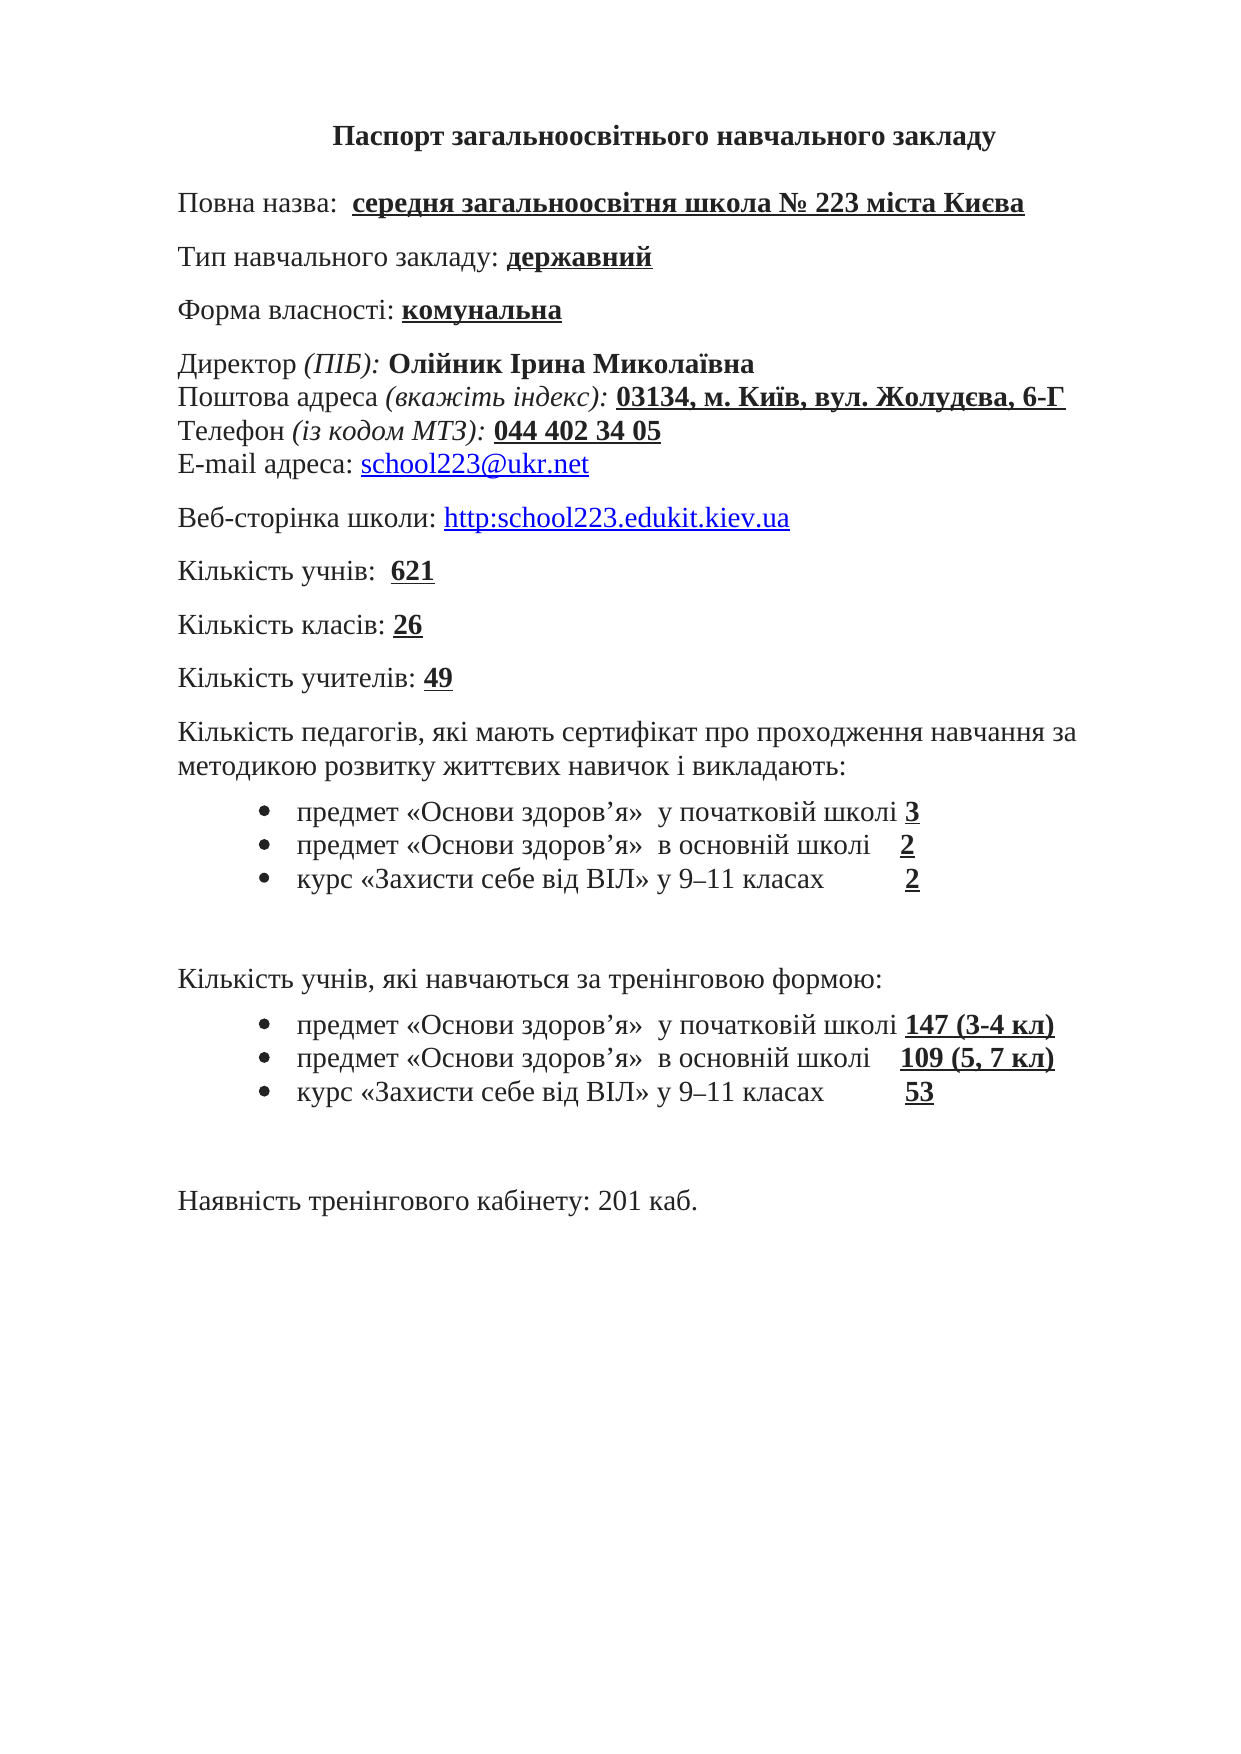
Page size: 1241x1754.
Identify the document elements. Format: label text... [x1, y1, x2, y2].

text Наявність тренінгового кабінету: 201 каб. [177, 1183, 1152, 1216]
list курс «Захисти себе від ВІЛ» у 9–11 класах 2 [259, 861, 1152, 895]
text Форма власності: комунальна [177, 292, 1152, 326]
text Поштова адреса (вкажіть індекс): 03134, м. Київ, вул. Жолудєва, 6-Г [177, 379, 1152, 413]
list предмет «Основи здоров’я» в основній школі 2 [259, 827, 1152, 861]
text Телефон (із кодом МТЗ): 044 402 34 05 [177, 413, 1152, 446]
text Тип навчального закладу: державний [177, 239, 1152, 272]
list предмет «Основи здоров’я» в основній школі 109 (5, 7 кл) [259, 1040, 1152, 1074]
text Паспорт загальноосвітнього навчального закладу [177, 118, 1152, 152]
text Кількість учнів: 621 [177, 553, 1152, 587]
text Директор (ПІБ): Олійник Ірина Миколаївна [177, 346, 1152, 379]
text Кількість класів: 26 [177, 607, 1152, 641]
text E-mail адреса: school223@ukr.net [177, 446, 1152, 480]
text Повна назва: середня загальноосвітня школа № 223 міста Києва [177, 185, 1152, 219]
text Кількість педагогів, які мають сертифікат про проходження навчання за методикою розвитку життєвих навичок і викладають: [177, 714, 1152, 781]
list предмет «Основи здоров’я» у початковій школі 3 [259, 794, 1152, 827]
text Кількість учителів: 49 [177, 661, 1152, 694]
list курс «Захисти себе від ВІЛ» у 9–11 класах 53 [259, 1074, 1152, 1108]
list предмет «Основи здоров’я» у початковій школі 147 (3-4 кл) [259, 1007, 1152, 1040]
text Веб-сторінка школи: http:school223.edukit.kiev.ua [177, 500, 1152, 533]
text Кількість учнів, які навчаються за тренінговою формою: [177, 961, 1152, 994]
